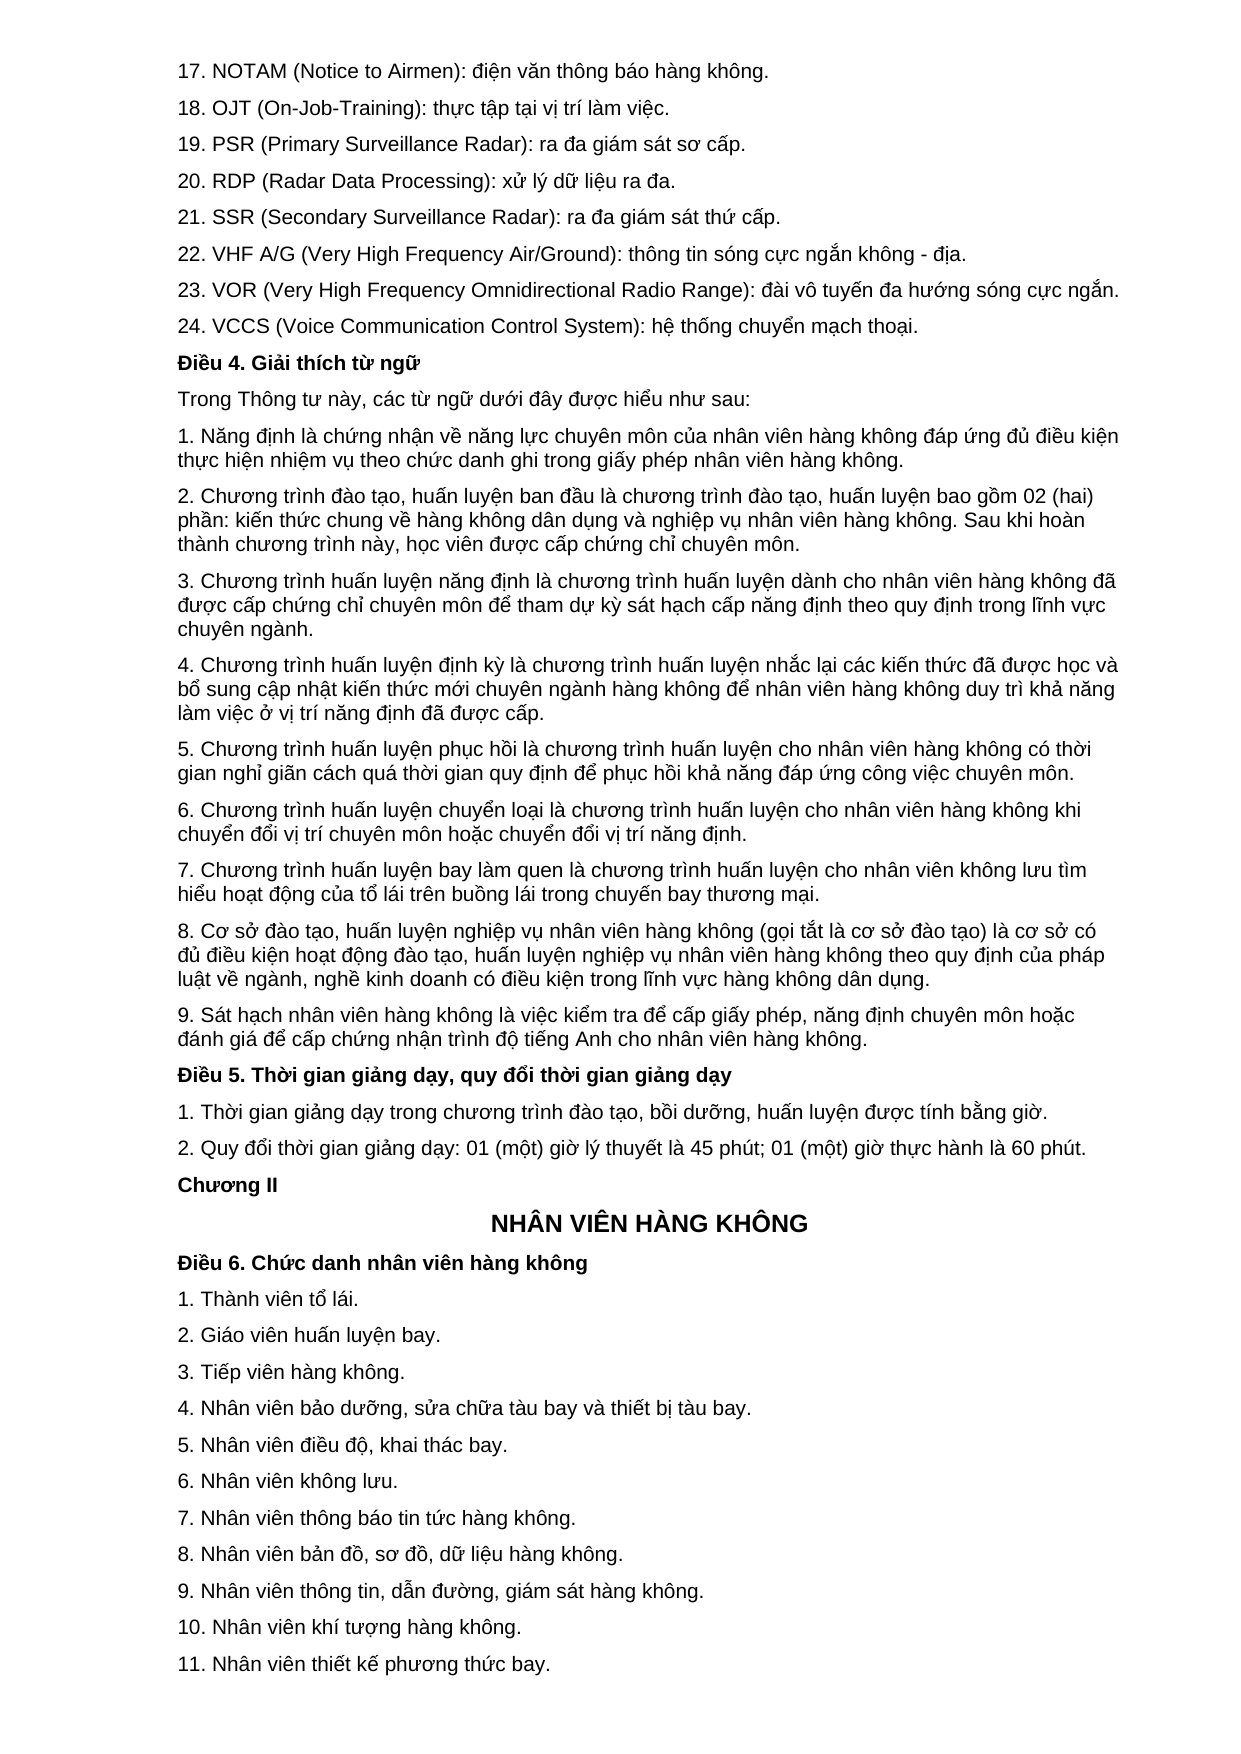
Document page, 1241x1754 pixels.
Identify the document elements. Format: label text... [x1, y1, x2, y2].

text 1. Thời gian giảng dạy trong chương trình đào tạo, bồi dưỡng, huấn luyện được tính bằng giờ. [177, 1100, 1122, 1124]
text NHÂN VIÊN HÀNG KHÔNG [177, 1209, 1122, 1238]
text 6. Nhân viên không lưu. [177, 1469, 1122, 1493]
text 8. Cơ sở đào tạo, huấn luyện nghiệp vụ nhân viên hàng không (gọi tắt là cơ sở đào tạo) là cơ sở có đủ điều kiện hoạt động đào tạo, huấn luyện nghiệp vụ nhân viên hàng không theo quy định của pháp luật về ngành, nghề kinh doanh có điều kiện trong lĩnh vực hàng không dân dụng. [177, 918, 1122, 990]
text Chương II [177, 1173, 1122, 1197]
text 2. Quy đổi thời gian giảng dạy: 01 (một) giờ lý thuyết là 45 phút; 01 (một) giờ thực hành là 60 phút. [177, 1136, 1122, 1160]
text Điều 4. Giải thích từ ngữ [177, 351, 1122, 375]
text 4. Nhân viên bảo dưỡng, sửa chữa tàu bay và thiết bị tàu bay. [177, 1396, 1122, 1420]
text 24. VCCS (Voice Communication Control System): hệ thống chuyển mạch thoại. [177, 314, 1122, 338]
text 20. RDP (Radar Data Processing): xử lý dữ liệu ra đa. [177, 168, 1122, 192]
text 5. Chương trình huấn luyện phục hồi là chương trình huấn luyện cho nhân viên hàng không có thời gian nghỉ giãn cách quá thời gian quy định để phục hồi khả năng đáp ứng công việc chuyên môn. [177, 737, 1122, 785]
text 19. PSR (Primary Surveillance Radar): ra đa giám sát sơ cấp. [177, 132, 1122, 156]
text 9. Sát hạch nhân viên hàng không là việc kiểm tra để cấp giấy phép, năng định chuyên môn hoặc đánh giá để cấp chứng nhận trình độ tiếng Anh cho nhân viên hàng không. [177, 1003, 1122, 1051]
text 10. Nhân viên khí tượng hàng không. [177, 1615, 1122, 1639]
text 7. Chương trình huấn luyện bay làm quen là chương trình huấn luyện cho nhân viên không lưu tìm hiểu hoạt động của tổ lái trên buồng lái trong chuyến bay thương mại. [177, 858, 1122, 906]
text 3. Tiếp viên hàng không. [177, 1360, 1122, 1384]
text 11. Nhân viên thiết kế phương thức bay. [177, 1651, 1122, 1675]
text 4. Chương trình huấn luyện định kỳ là chương trình huấn luyện nhắc lại các kiến thức đã được học và bổ sung cập nhật kiến thức mới chuyên ngành hàng không để nhân viên hàng không duy trì khả năng làm việc ở vị trí năng định đã được cấp. [177, 653, 1122, 725]
text Điều 5. Thời gian giảng dạy, quy đổi thời gian giảng dạy [177, 1063, 1122, 1087]
text Điều 6. Chức danh nhân viên hàng không [177, 1250, 1122, 1274]
text 1. Năng định là chứng nhận về năng lực chuyên môn của nhân viên hàng không đáp ứng đủ điều kiện thực hiện nhiệm vụ theo chức danh ghi trong giấy phép nhân viên hàng không. [177, 424, 1122, 472]
text 23. VOR (Very High Frequency Omnidirectional Radio Range): đài vô tuyến đa hướng sóng cực ngắn. [177, 278, 1122, 302]
text 9. Nhân viên thông tin, dẫn đường, giám sát hàng không. [177, 1578, 1122, 1602]
text 7. Nhân viên thông báo tin tức hàng không. [177, 1506, 1122, 1529]
text 2. Giáo viên huấn luyện bay. [177, 1323, 1122, 1347]
text 22. VHF A/G (Very High Frequency Air/Ground): thông tin sóng cực ngắn không - địa. [177, 241, 1122, 265]
text 3. Chương trình huấn luyện năng định là chương trình huấn luyện dành cho nhân viên hàng không đã được cấp chứng chỉ chuyên môn để tham dự kỳ sát hạch cấp năng định theo quy định trong lĩnh vực chuyên ngành. [177, 568, 1122, 640]
text 2. Chương trình đào tạo, huấn luyện ban đầu là chương trình đào tạo, huấn luyện bao gồm 02 (hai) phần: kiến thức chung về hàng không dân dụng và nghiệp vụ nhân viên hàng không. Sau khi hoàn thành chương trình này, học viên được cấp chứng chỉ chuyên môn. [177, 484, 1122, 556]
text Trong Thông tư này, các từ ngữ dưới đây được hiểu như sau: [177, 387, 1122, 411]
text 8. Nhân viên bản đồ, sơ đồ, dữ liệu hàng không. [177, 1542, 1122, 1566]
text 5. Nhân viên điều độ, khai thác bay. [177, 1433, 1122, 1457]
text 1. Thành viên tổ lái. [177, 1287, 1122, 1311]
text 21. SSR (Secondary Surveillance Radar): ra đa giám sát thứ cấp. [177, 205, 1122, 229]
text 18. OJT (On-Job-Training): thực tập tại vị trí làm việc. [177, 96, 1122, 119]
text 17. NOTAM (Notice to Airmen): điện văn thông báo hàng không. [177, 59, 1122, 83]
text 6. Chương trình huấn luyện chuyển loại là chương trình huấn luyện cho nhân viên hàng không khi chuyển đổi vị trí chuyên môn hoặc chuyển đổi vị trí năng định. [177, 798, 1122, 846]
